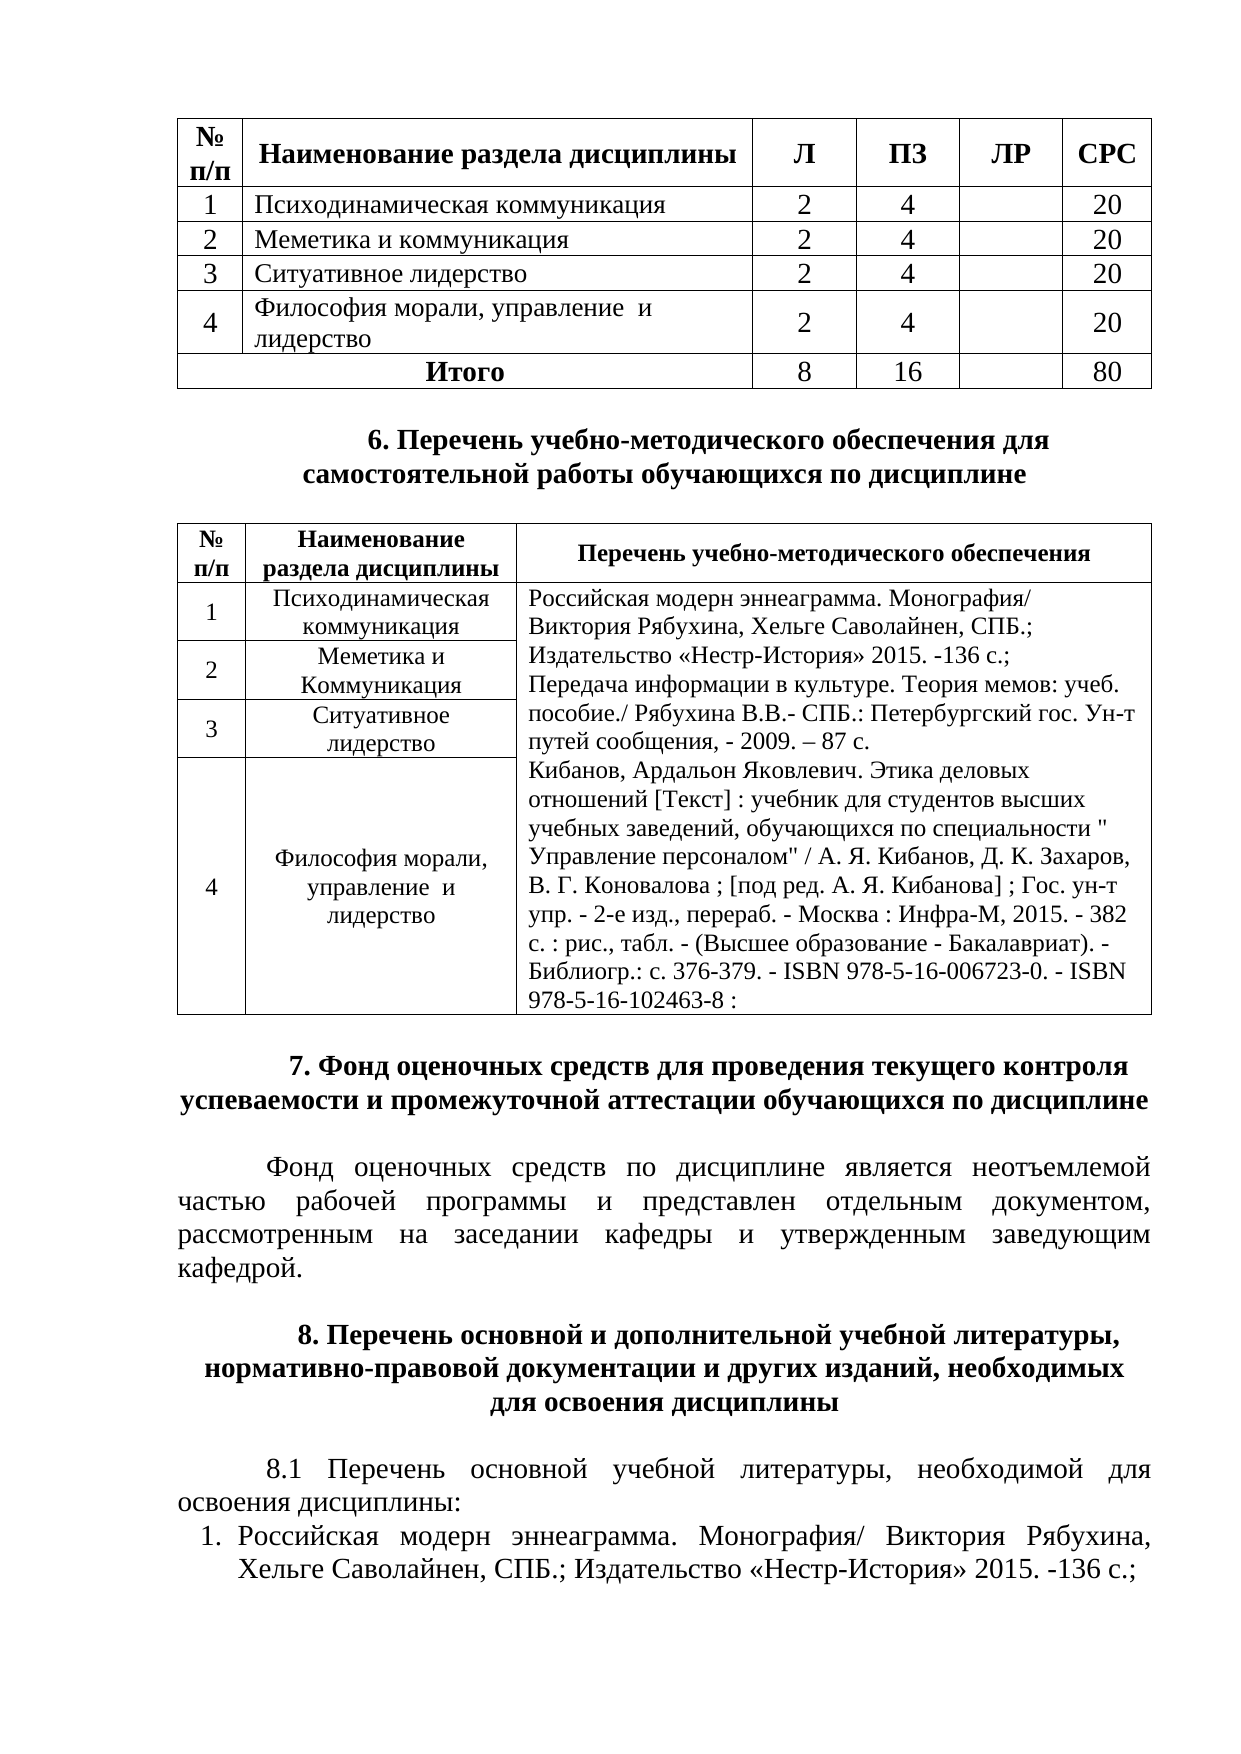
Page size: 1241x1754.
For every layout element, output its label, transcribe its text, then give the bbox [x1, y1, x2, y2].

table_cell Психодинамическая коммуникация [243, 187, 752, 221]
table_cell Ситуативное лидерство [243, 256, 752, 290]
text Фонд оценочных средств по дисциплине является неотъемлемой частью рабочей программы и представлен отдельным документом, рассмотренным на заседании кафедры и утвержденным заведующим кафедрой. [177, 1149, 1152, 1283]
table_cell 2 [178, 641, 245, 699]
table_cell 2 [753, 187, 856, 221]
table_header ПЗ [857, 119, 959, 186]
table_cell 2 [753, 222, 856, 255]
table_header СРС [1063, 119, 1151, 186]
table_cell [960, 354, 1062, 388]
table_cell 4 [857, 222, 959, 255]
table_cell 3 [178, 256, 242, 290]
table_cell Ситуативное лидерство [246, 700, 516, 757]
table_header Перечень учебно-методического обеспечения [517, 524, 1151, 582]
table_cell Меметика и Коммуникация [246, 641, 516, 699]
table_cell 80 [1063, 354, 1151, 388]
table_cell [960, 256, 1062, 290]
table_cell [243, 291, 752, 353]
table_cell [960, 187, 1062, 221]
table_cell 4 [178, 291, 242, 353]
table_cell 20 [1063, 256, 1151, 290]
table_cell 4 [857, 291, 959, 353]
table_header № п/п [178, 119, 242, 186]
table_header ЛР [960, 119, 1062, 186]
table_cell 20 [1063, 291, 1151, 353]
table_cell 4 [857, 187, 959, 221]
table_header Наименование раздела дисциплины [246, 524, 516, 582]
table_cell 4 [178, 758, 245, 1014]
text 8.1 Перечень основной учебной литературы, необходимой для освоения дисциплины: [177, 1451, 1152, 1518]
table_cell 2 [753, 256, 856, 290]
table_cell Российская модерн эннеаграмма. Монография/ Виктория Рябухина, Хельге Саволайнен, СПБ.; Издательство «Нестр-История» 2015. -136 с.; Передача информации в культуре. Теория мемов: учеб. пособие./ Рябухина В.В.- СПБ.: Петербургский гос. Ун-т путей сообщения, - 2009. – 87 с. Кибанов, Ардальон Яковлевич. Этика деловых отношений [Текст] : учебник для студентов высших учебных заведений, обучающихся по специальности " Управление персоналом" / А. Я. Кибанов, Д. К. Захаров, В. Г. Коновалова ; [под ред. А. Я. Кибанова] ; Гос. ун-т упр. - 2-е изд., перераб. - Москва : Инфра-М, 2015. - 382 с. : рис., табл. - (Высшее образование - Бакалавриат). - Библиогр.: с. 376-379. - ISBN 978-5-16-006723-0. - ISBN 978-5-16-102463-8 : [517, 583, 1151, 1014]
table_cell Итого [178, 354, 752, 388]
table_cell 8 [753, 354, 856, 388]
table_cell 20 [1063, 222, 1151, 255]
text 8. Перечень основной и дополнительной учебной литературы, нормативно-правовой документации и других изданий, необходимых для освоения дисциплины [177, 1317, 1152, 1417]
list Российская модерн эннеаграмма. Монография/ Виктория Рябухина, Хельге Саволайнен, СПБ.; Издательство «Нестр-История» 2015. -136 с.; [200, 1518, 1152, 1585]
table_header № п/п [178, 524, 245, 582]
table_cell 4 [857, 256, 959, 290]
table_cell Философия морали, управление и лидерство [246, 758, 516, 1014]
text 7. Фонд оценочных средств для проведения текущего контроля успеваемости и промежуточной аттестации обучающихся по дисциплине [177, 1048, 1152, 1116]
table_cell Психодинамическая коммуникация [246, 583, 516, 640]
table_cell [960, 222, 1062, 255]
table_cell 1 [178, 583, 245, 640]
table_cell 16 [857, 354, 959, 388]
text 6. Перечень учебно-методического обеспечения для самостоятельной работы обучающихся по дисциплине [177, 422, 1152, 489]
table_cell [960, 291, 1062, 353]
table_cell 2 [753, 291, 856, 353]
table_header Л [753, 119, 856, 186]
table_cell 1 [178, 187, 242, 221]
table_cell Меметика и коммуникация [243, 222, 752, 255]
table_header Наименование раздела дисциплины [243, 119, 752, 186]
table_cell 3 [178, 700, 245, 757]
table_cell 20 [1063, 187, 1151, 221]
table_cell 2 [178, 222, 242, 255]
